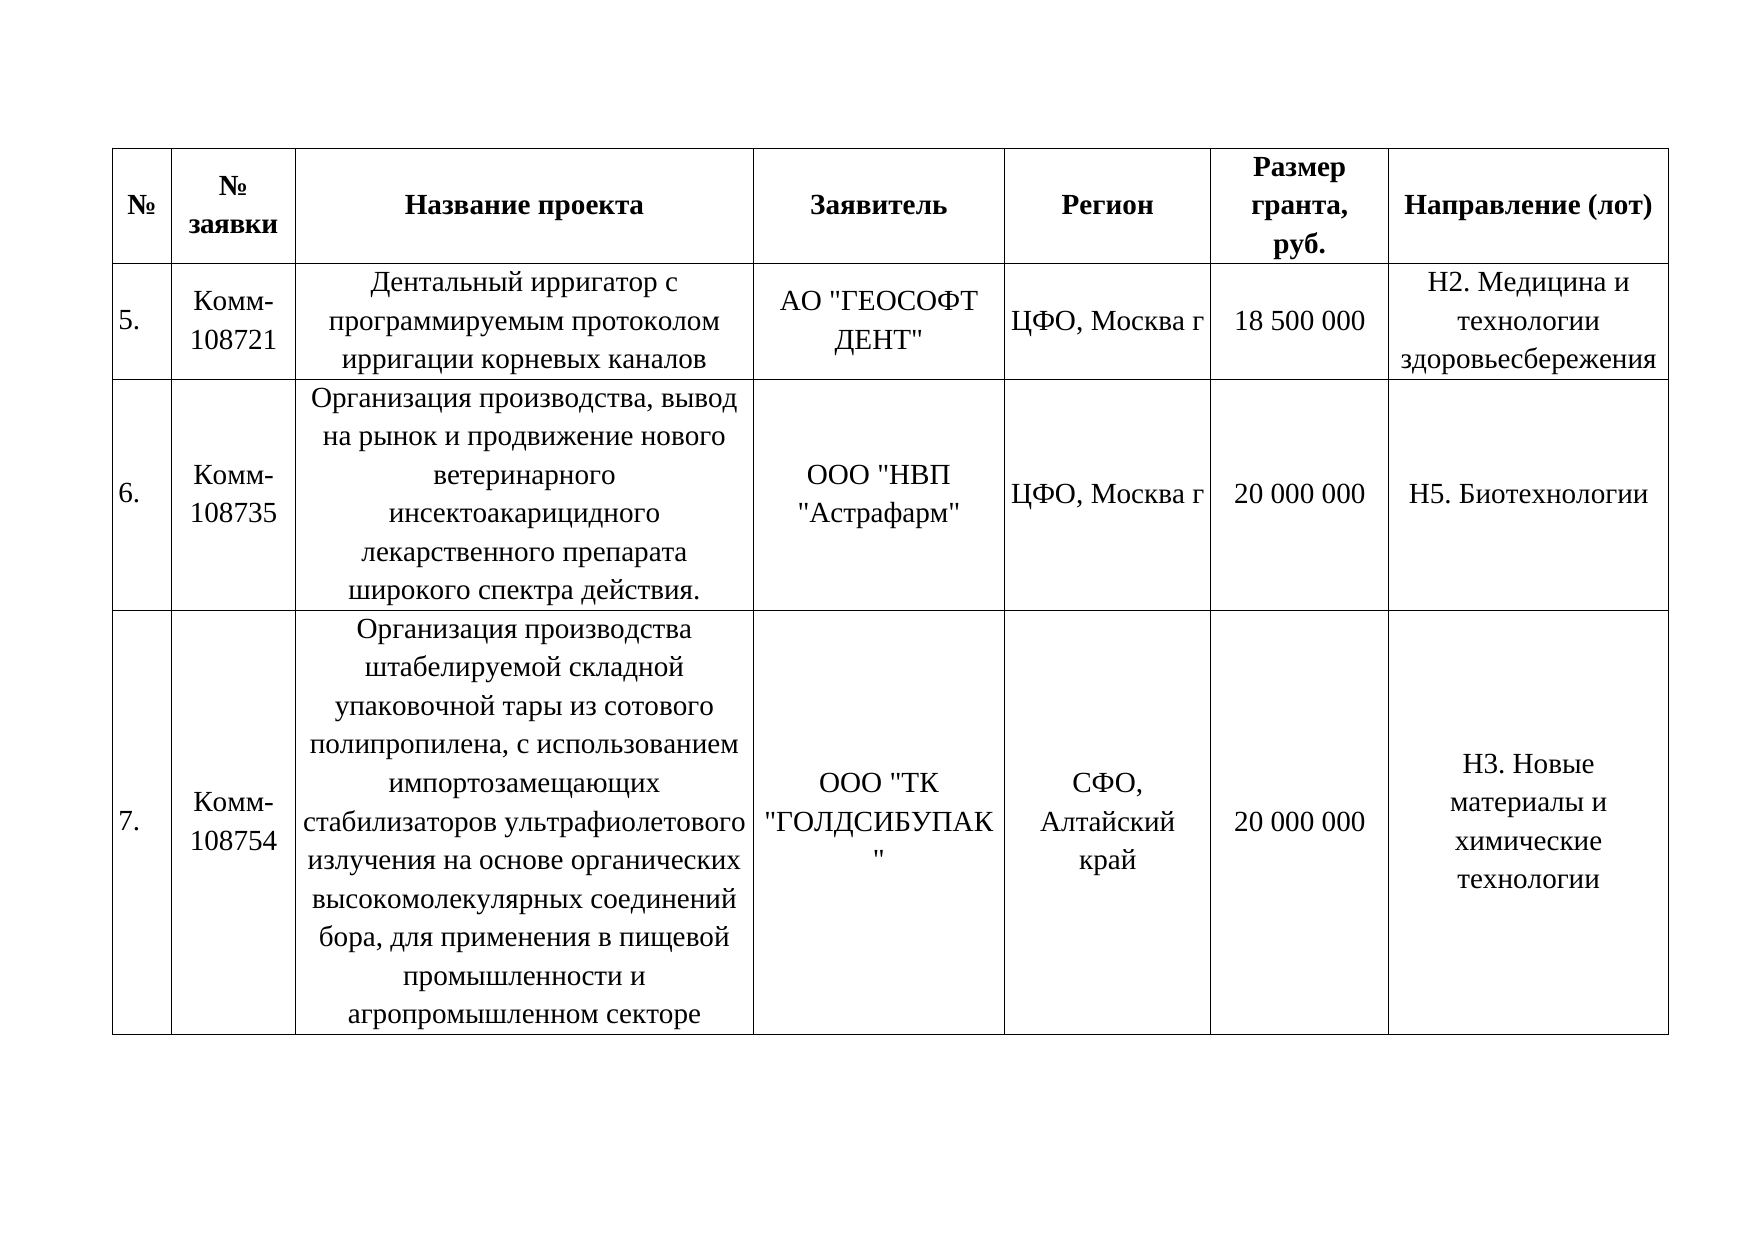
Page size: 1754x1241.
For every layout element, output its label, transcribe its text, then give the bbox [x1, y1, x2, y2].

table_cell 20 000 000 [1211, 611, 1388, 1034]
table_cell Комм-108721 [172, 264, 295, 379]
table_cell Н3. Новые материалы и химические технологии [1389, 611, 1668, 1034]
table_cell Комм-108754 [172, 611, 295, 1034]
table_header Регион [1005, 149, 1210, 263]
table_cell [113, 611, 171, 1034]
table_header № [113, 149, 171, 263]
table_header Заявитель [754, 149, 1004, 263]
table_cell [113, 264, 171, 379]
table_cell Н5. Биотехнологии [1389, 380, 1668, 610]
table_cell Комм-108735 [172, 380, 295, 610]
table_cell ЦФО, Москва г [1005, 264, 1210, 379]
table_cell ООО "ТК "ГОЛДСИБУПАК" [754, 611, 1004, 1034]
table_header Название проекта [296, 149, 753, 263]
table_cell АО "ГЕОСОФТ ДЕНТ" [754, 264, 1004, 379]
table_header Направление (лот) [1389, 149, 1668, 263]
table_cell 20 000 000 [1211, 380, 1388, 610]
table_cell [1389, 264, 1668, 379]
table_cell [113, 380, 171, 610]
table_cell 18 500 000 [1211, 264, 1388, 379]
table_header № заявки [172, 149, 295, 263]
table_cell ЦФО, Москва г [1005, 380, 1210, 610]
table_cell Организация производства штабелируемой складной упаковочной тары из сотового полипропилена, с использованием импортозамещающих стабилизаторов ультрафиолетового излучения на основе органических высокомолекулярных соединений бора, для применения в пищевой промышленности и агропромышленном секторе [296, 611, 753, 1034]
table_cell ООО "НВП "Астрафарм" [754, 380, 1004, 610]
table_cell Дентальный ирригатор с программируемым протоколом ирригации корневых каналов [296, 264, 753, 379]
table_cell Организация производства, вывод на рынок и продвижение нового ветеринарного инсектоакарицидного лекарственного препарата широкого спектра действия. [296, 380, 753, 610]
table_header Размер гранта, руб. [1211, 149, 1388, 263]
table_cell СФО, Алтайский край [1005, 611, 1210, 1034]
